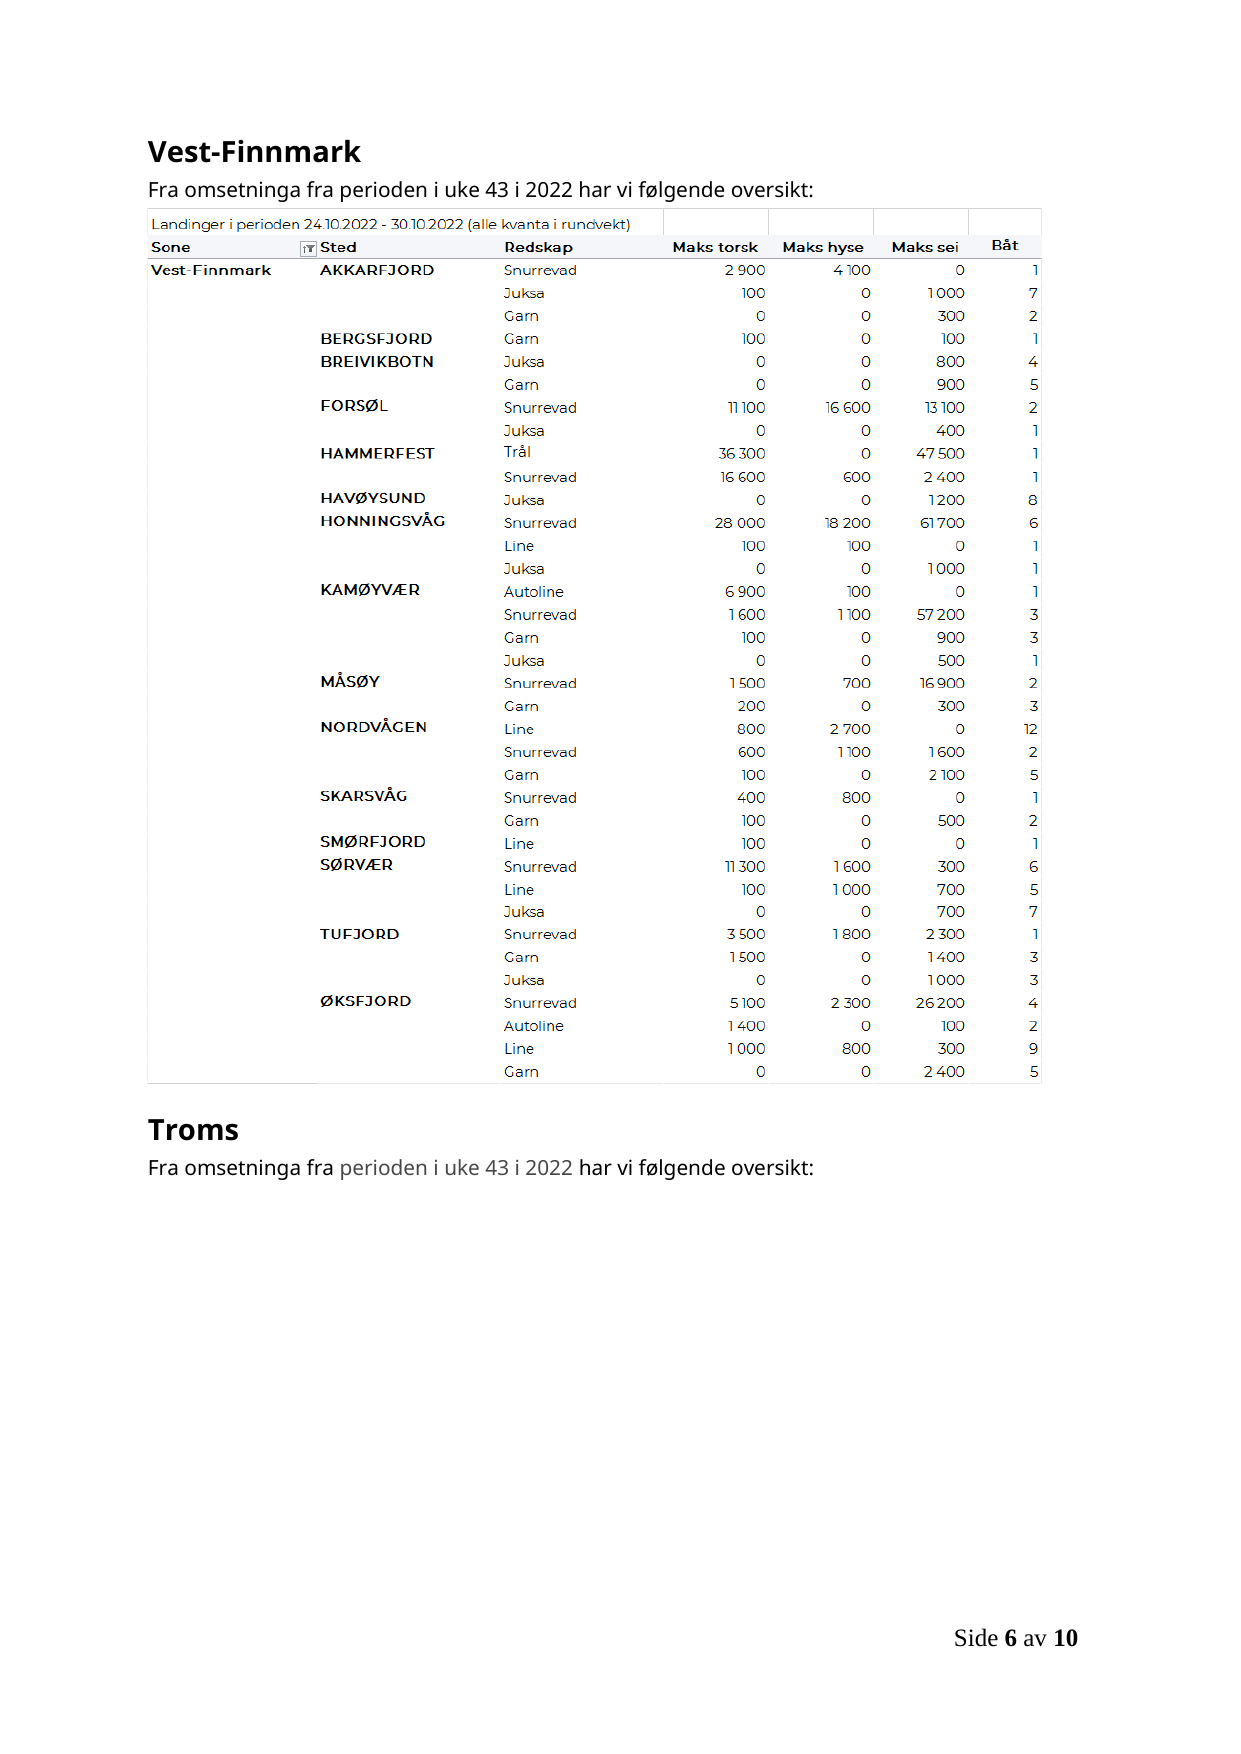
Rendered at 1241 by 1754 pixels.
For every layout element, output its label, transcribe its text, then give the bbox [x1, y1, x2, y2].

text Troms Fra omsetninga fra perioden i uke 43 i 2022 har vi følgende oversikt: Vesterålen Fra omsetninga fra perioden i uke 43 i 2022 har vi følgende oversikt: [148, 1109, 1078, 1182]
picture [147, 208, 1042, 1084]
